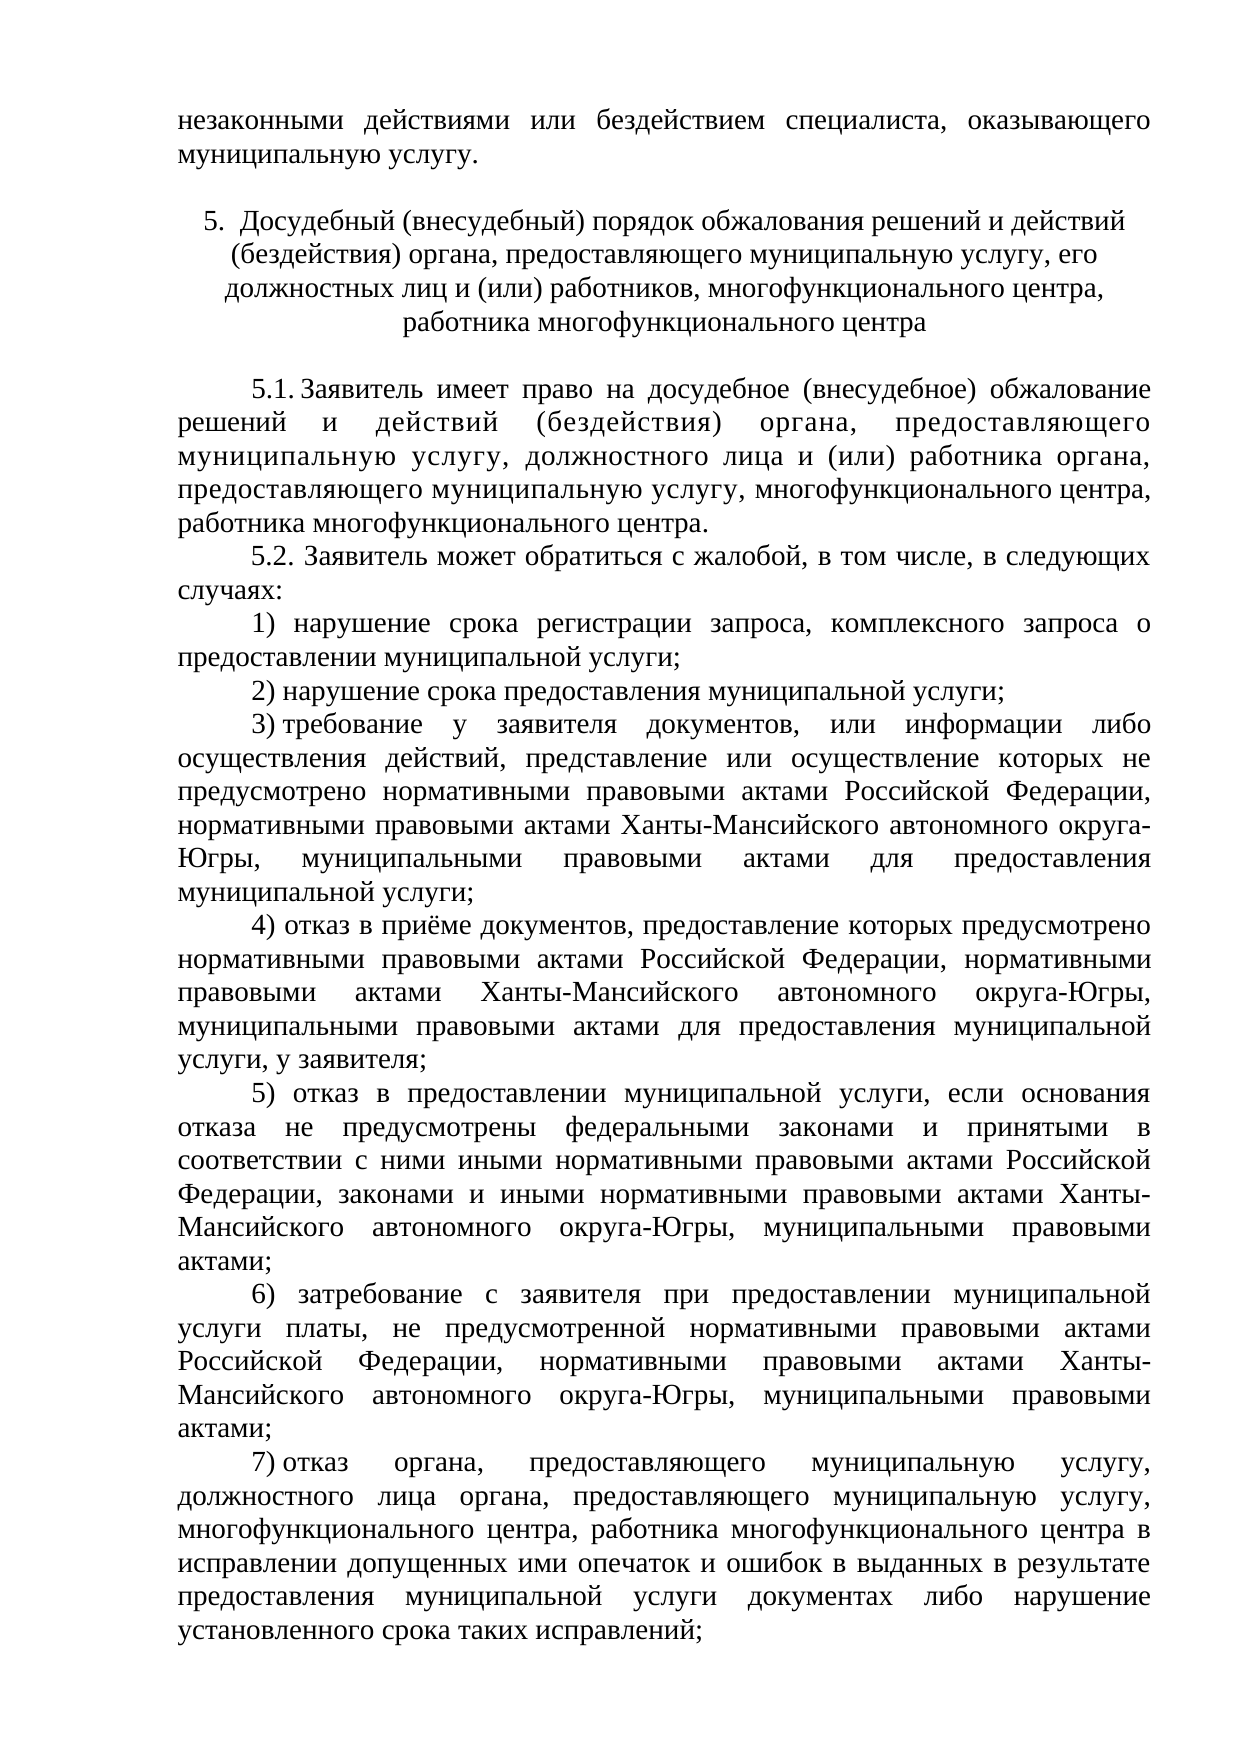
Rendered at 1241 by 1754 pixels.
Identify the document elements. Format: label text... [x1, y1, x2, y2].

text 6) затребование с заявителя при предоставлении муниципальной услуги платы, не предусмотренной нормативными правовыми актами Российской Федерации, нормативными правовыми актами Ханты-Мансийского автономного округа-Югры, муниципальными правовыми актами; [177, 1276, 1152, 1444]
text 5.2. Заявитель может обратиться с жалобой, в том числе, в следующих случаях: [177, 538, 1152, 606]
text 5) отказ в предоставлении муниципальной услуги, если основания отказа не предусмотрены федеральными законами и принятыми в соответствии с ними иными нормативными правовыми актами Российской Федерации, законами и иными нормативными правовыми актами Ханты-Мансийского автономного округа-Югры, муниципальными правовыми актами; [177, 1075, 1152, 1276]
text 5. Досудебный (внесудебный) порядок обжалования решений и действий (бездействия) органа, предоставляющего муниципальную услугу, его должностных лиц и (или) работников, многофункционального центра, работника многофункционального центра [177, 203, 1152, 337]
text 2) нарушение срока предоставления муниципальной услуги; [177, 673, 1152, 706]
text 3) требование у заявителя документов, или информации либо осуществления действий, представление или осуществление которых не предусмотрено нормативными правовыми актами Российской Федерации, нормативными правовыми актами Ханты-Мансийского автономного округа-Югры, муниципальными правовыми актами для предоставления муниципальной услуги; [177, 706, 1152, 907]
text 7) отказ органа, предоставляющего муниципальную услугу, должностного лица органа, предоставляющего муниципальную услугу, многофункционального центра, работника многофункционального центра в исправлении допущенных ими опечаток и ошибок в выданных в результате предоставления муниципальной услуги документах либо нарушение установленного срока таких исправлений; [177, 1444, 1152, 1645]
text 1) нарушение срока регистрации запроса, комплексного запроса о предоставлении муниципальной услуги; [177, 606, 1152, 673]
list Заявитель имеет право на досудебное (внесудебное) обжалование решений и действий (бездействия) органа, предоставляющего муниципальную услугу, должностного лица и (или) работника органа, предоставляющего муниципальную услугу, многофункционального центра, работника многофункционального центра. [177, 371, 1152, 538]
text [177, 102, 1152, 169]
text 4) отказ в приёме документов, предоставление которых предусмотрено нормативными правовыми актами Российской Федерации, нормативными правовыми актами Ханты-Мансийского автономного округа-Югры, муниципальными правовыми актами для предоставления муниципальной услуги, у заявителя; [177, 907, 1152, 1075]
